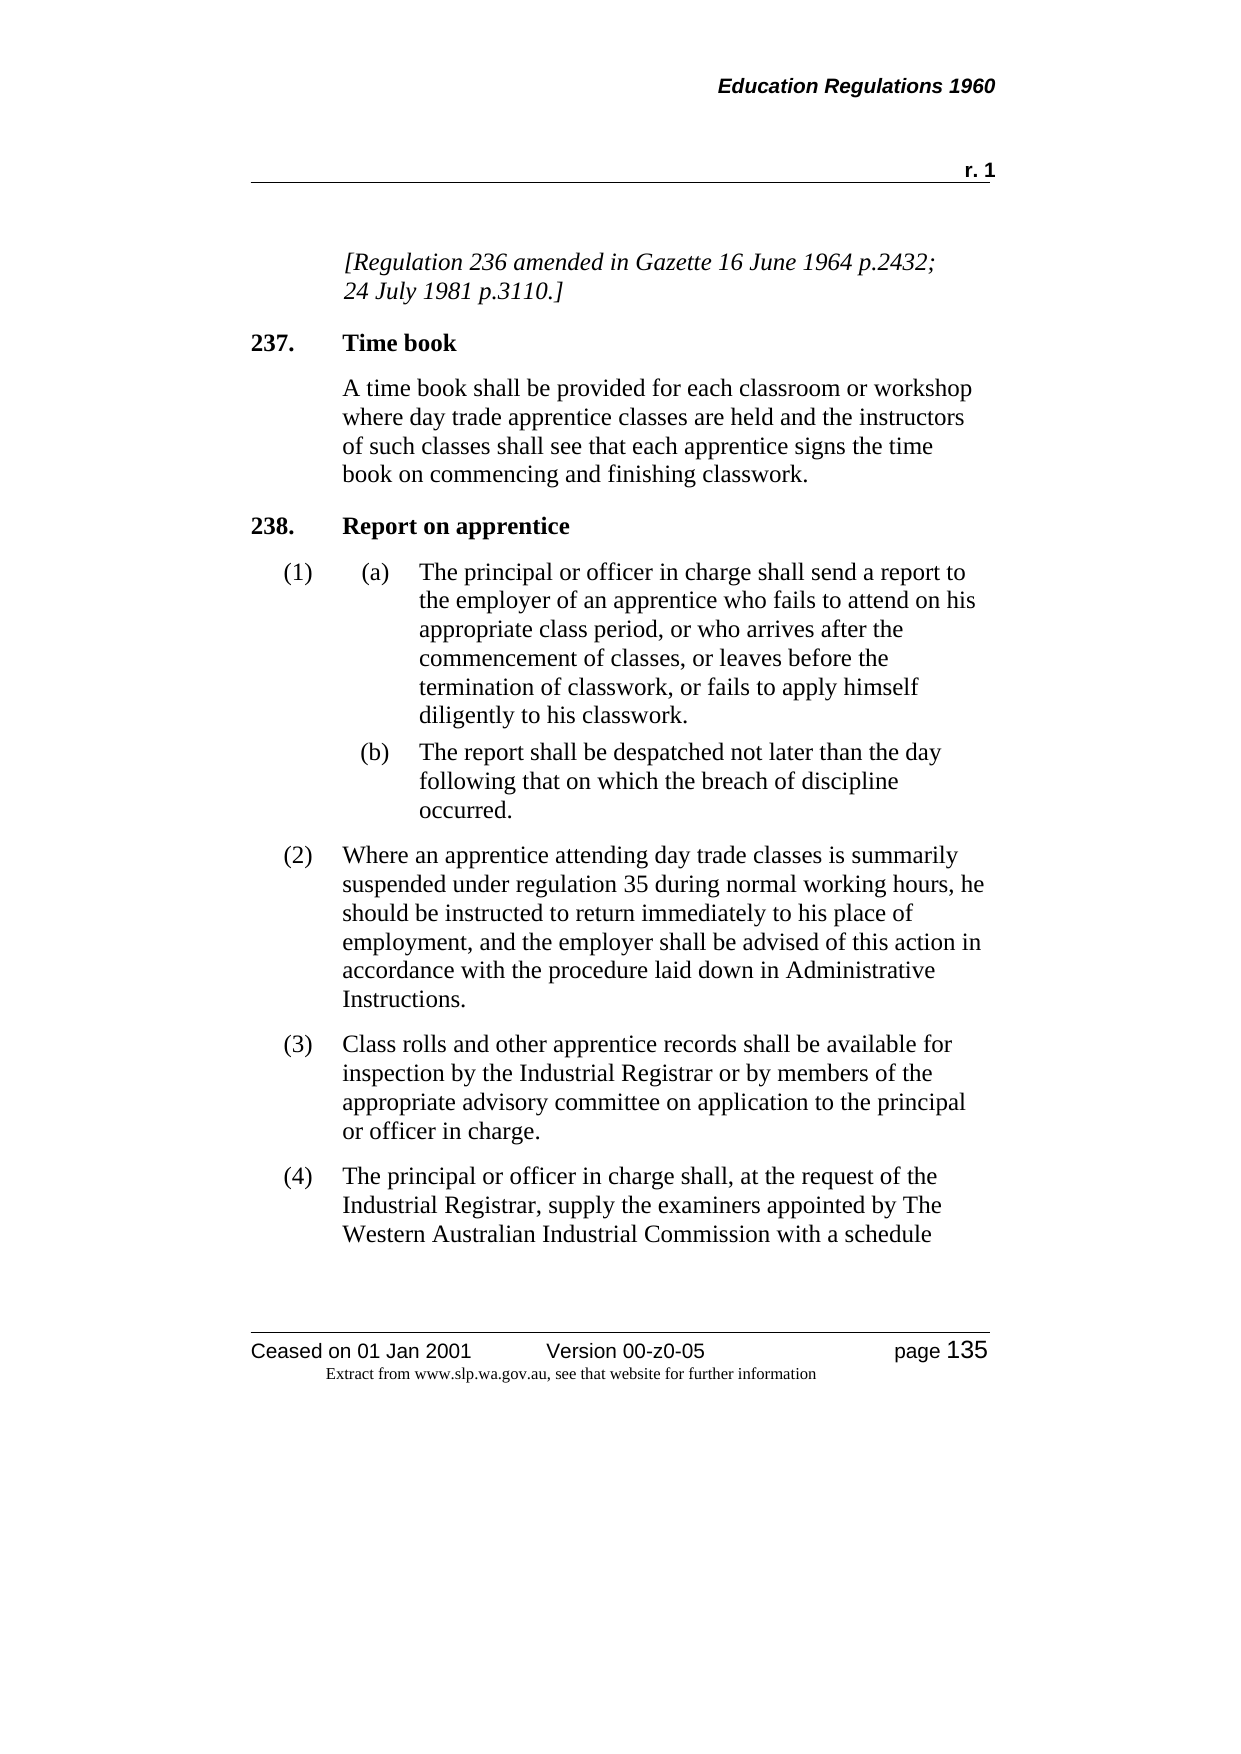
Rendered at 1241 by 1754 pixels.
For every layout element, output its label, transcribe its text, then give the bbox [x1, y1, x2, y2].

text (b) The report shall be despatched not later than the day following that on which the breach of discipline occurred. [251, 737, 990, 824]
subtitle 238. Report on apprentice [251, 511, 990, 540]
text A time book shall be provided for each classroom or workshop where day trade apprentice classes are held and the instructors of such classes shall see that each apprentice signs the time book on commencing and finishing classwork. [251, 373, 990, 488]
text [251, 1161, 990, 1247]
text (3) Class rolls and other apprentice records shall be available for inspection by the Industrial Registrar or by members of the appropriate advisory committee on application to the principal or officer in charge. [251, 1029, 990, 1144]
text [Regulation 236 amended in Gazette 16 June 1964 p.2432; 24 July 1981 p.3110.] [251, 247, 990, 305]
subtitle 237. Time book [251, 328, 990, 357]
text (1) (a) The principal or officer in charge shall send a report to the employer of an apprentice who fails to attend on his appropriate class period, or who arrives after the commencement of classes, or leaves before the termination of classwork, or fails to apply himself diligently to his classwork. [251, 557, 990, 729]
text (2) Where an apprentice attending day trade classes is summarily suspended under regulation 35 during normal working hours, he should be instructed to return immediately to his place of employment, and the employer shall be advised of this action in accordance with the procedure laid down in Administrative Instructions. [251, 840, 990, 1013]
